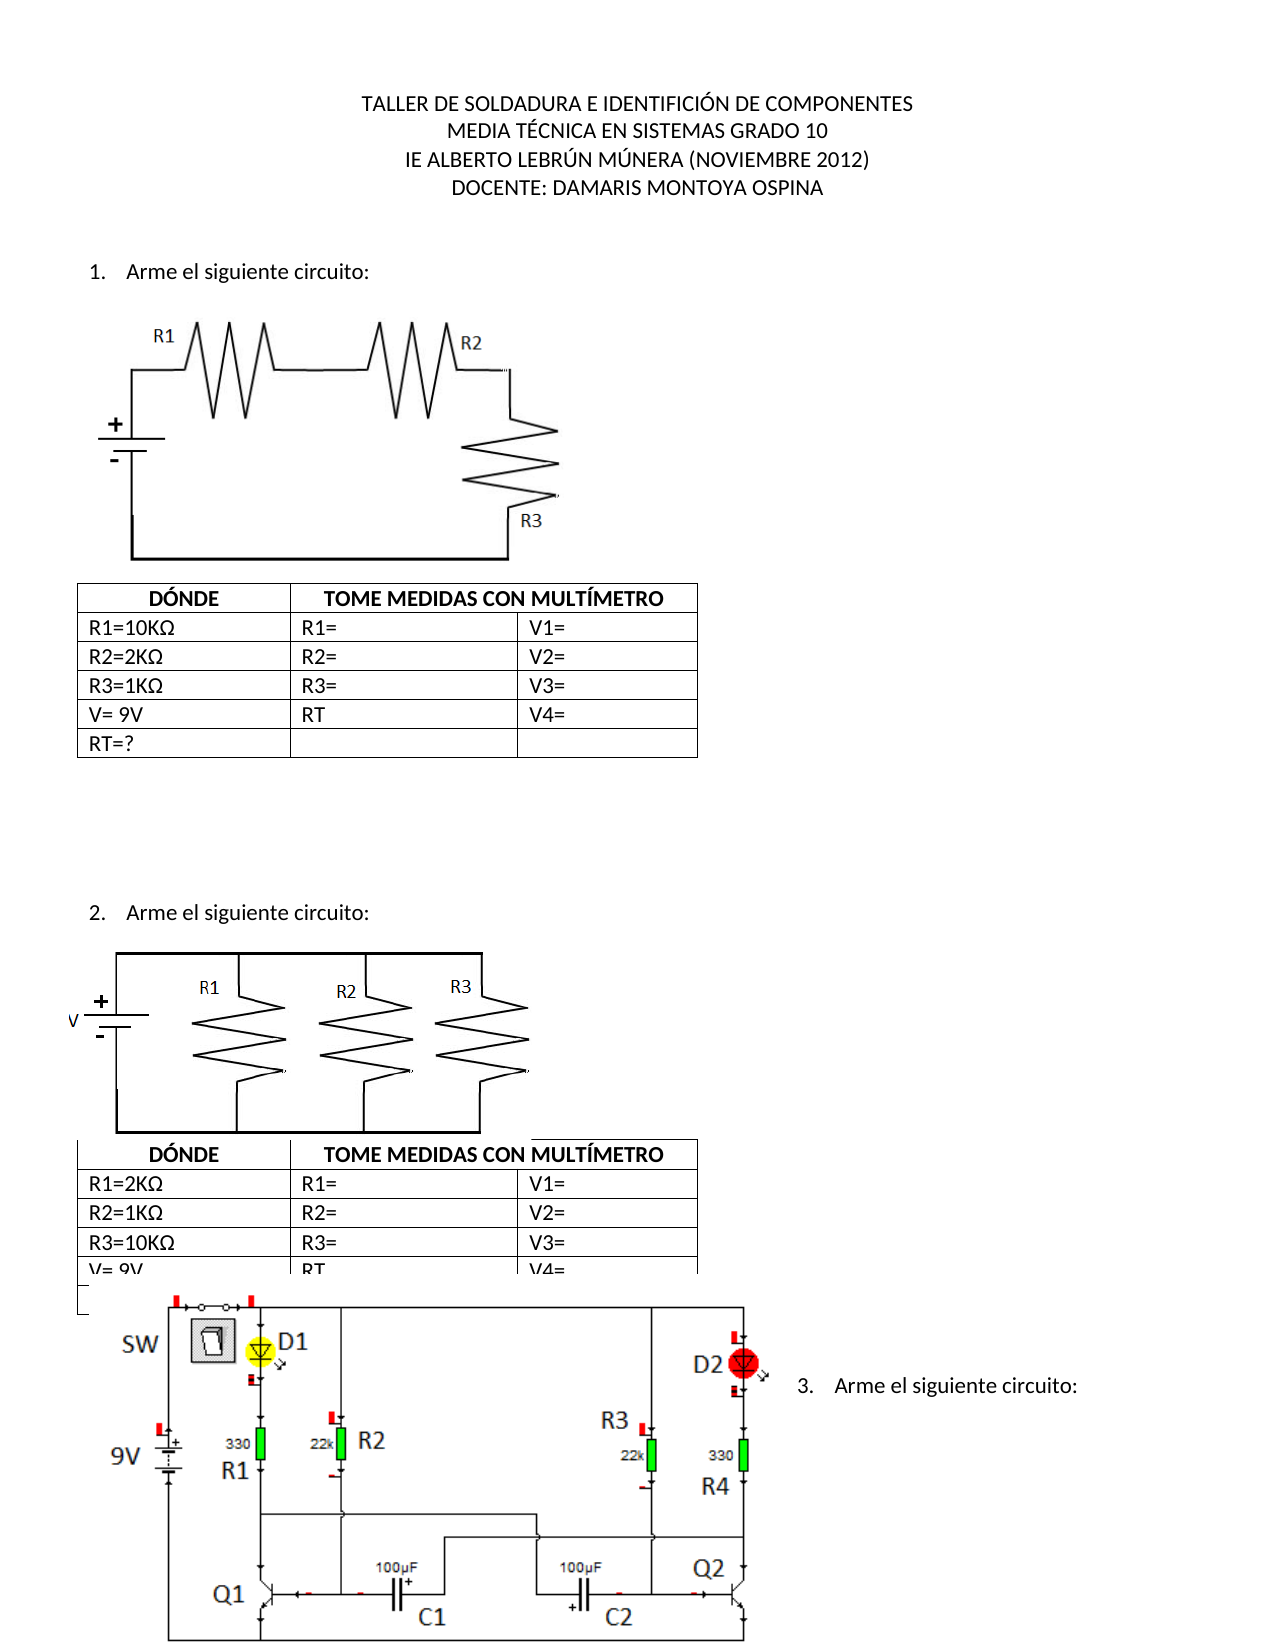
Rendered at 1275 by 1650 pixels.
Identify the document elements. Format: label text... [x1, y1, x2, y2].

table_cell R3= [291, 671, 517, 699]
list Arme el siguiente circuito: [89, 898, 1186, 926]
table_cell RT [291, 1257, 517, 1274]
text TALLER DE SOLDADURA E IDENTIFICIÓN DE COMPONENTES [89, 89, 1186, 117]
table_cell [518, 729, 697, 757]
table_cell V1= [518, 613, 697, 641]
table_cell R2=1KΩ [78, 1199, 290, 1227]
text MEDIA TÉCNICA EN SISTEMAS GRADO 10 [89, 117, 1186, 145]
table_cell R1=10KΩ [78, 613, 290, 641]
table_cell V4= [518, 1257, 697, 1274]
table_cell V3= [518, 671, 697, 699]
picture [89, 317, 569, 583]
table_cell R3= [291, 1228, 517, 1256]
table_cell R2= [291, 642, 517, 670]
text DOCENTE: DAMARIS MONTOYA OSPINA [89, 173, 1186, 201]
table_cell V= 9V [78, 700, 290, 728]
picture [89, 1274, 779, 1650]
table_cell R2=2KΩ [78, 642, 290, 670]
picture [69, 942, 532, 1140]
table_cell RT=? [78, 729, 290, 757]
table_header DÓNDE [78, 584, 290, 612]
table_cell RT [291, 700, 517, 728]
table_cell V2= [518, 1199, 697, 1227]
table_cell R1=2KΩ [78, 1170, 290, 1197]
table_cell V= 9V [78, 1257, 290, 1285]
table_cell R3=1KΩ [78, 671, 290, 699]
table_cell R1= [291, 1170, 517, 1197]
table_cell V1= [518, 1170, 697, 1197]
table_header TOME MEDIDAS CON MULTÍMETRO [291, 1140, 697, 1168]
table_cell V3= [518, 1228, 697, 1256]
table_header TOME MEDIDAS CON MULTÍMETRO [291, 584, 697, 612]
table_cell R2= [291, 1199, 517, 1227]
table_cell [291, 729, 517, 757]
table_cell R3=10KΩ [78, 1228, 290, 1256]
table_cell V4= [518, 700, 697, 728]
table_cell V2= [518, 642, 697, 670]
table_header DÓNDE [78, 1140, 290, 1168]
list Arme el siguiente circuito: [779, 1371, 1186, 1399]
table_cell R1= [291, 613, 517, 641]
list Arme el siguiente circuito: [89, 257, 1186, 285]
text IE ALBERTO LEBRÚN MÚNERA (NOVIEMBRE 2012) [89, 145, 1186, 173]
